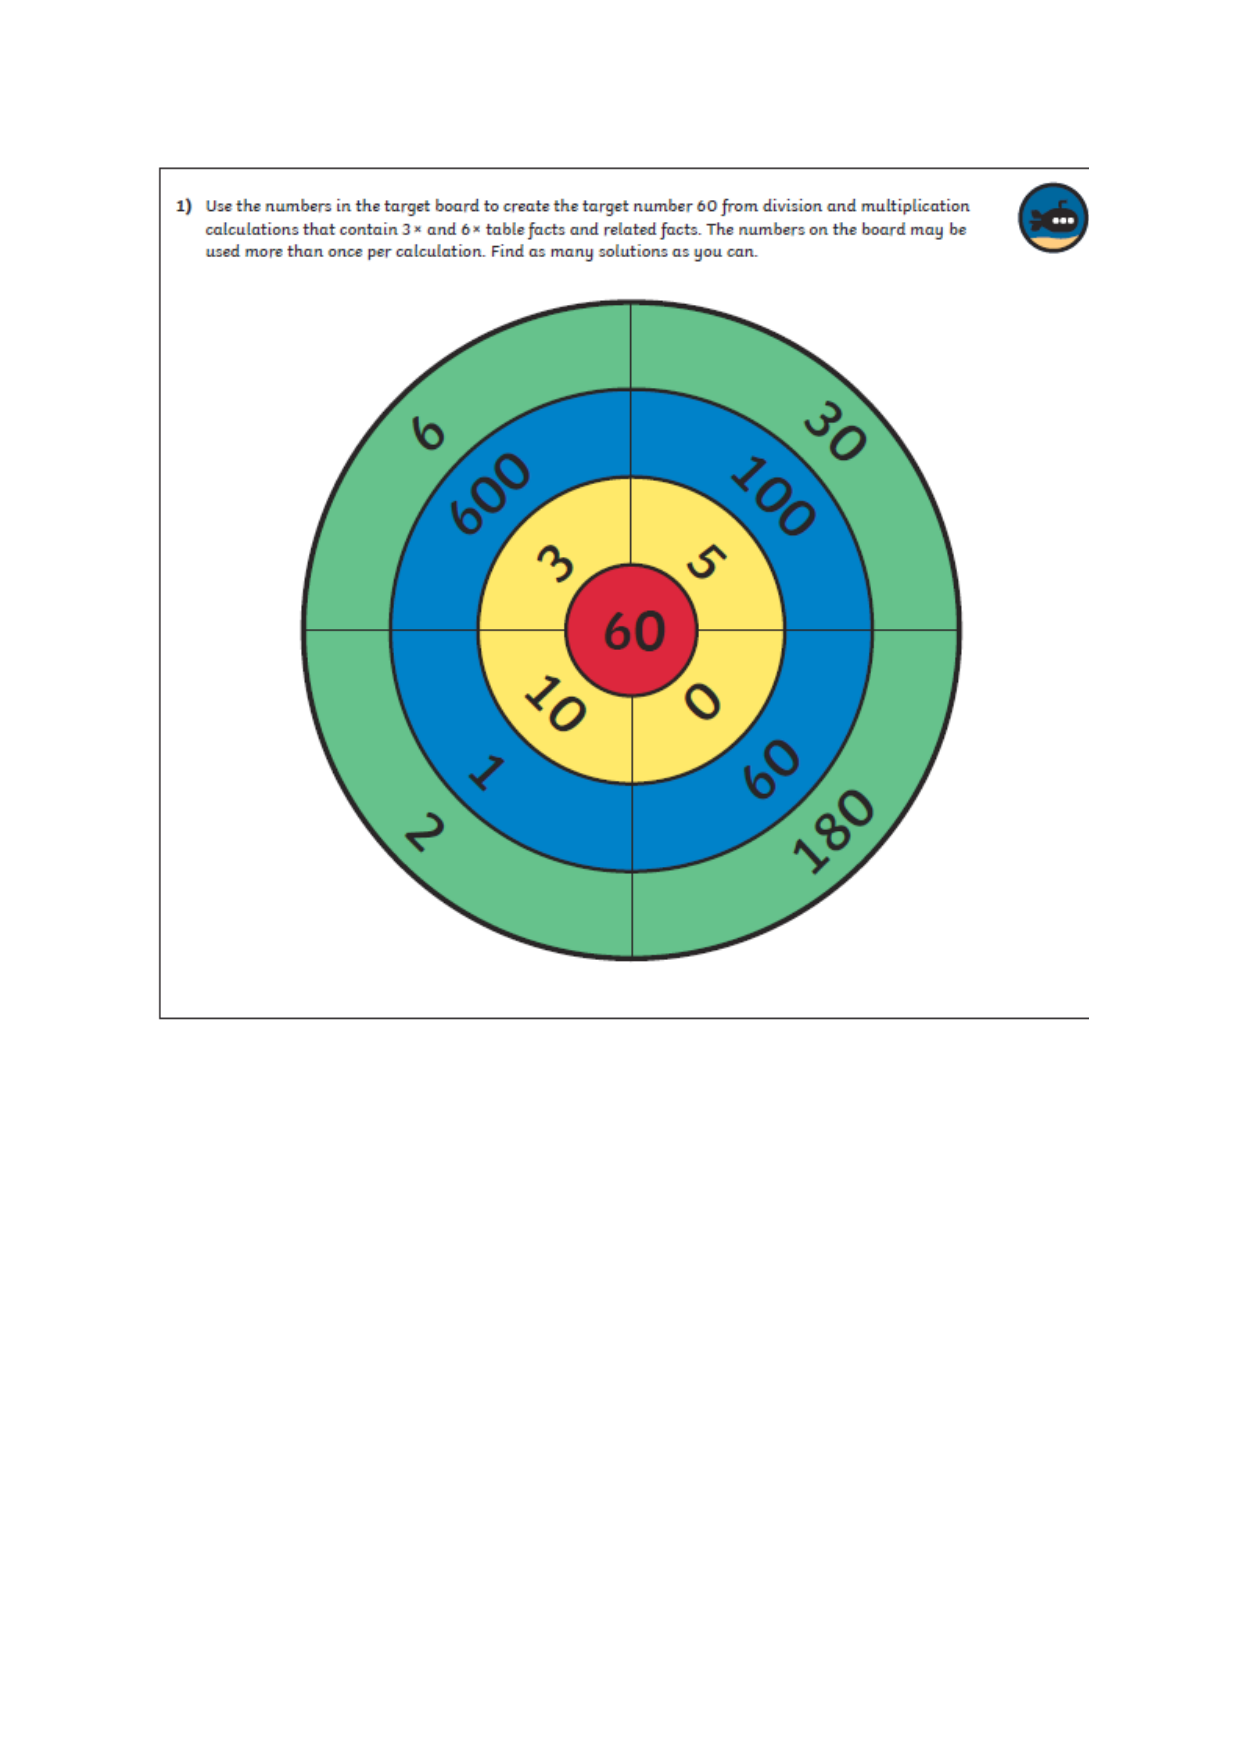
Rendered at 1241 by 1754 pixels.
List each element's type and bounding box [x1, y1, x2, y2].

picture [150, 150, 1089, 1021]
